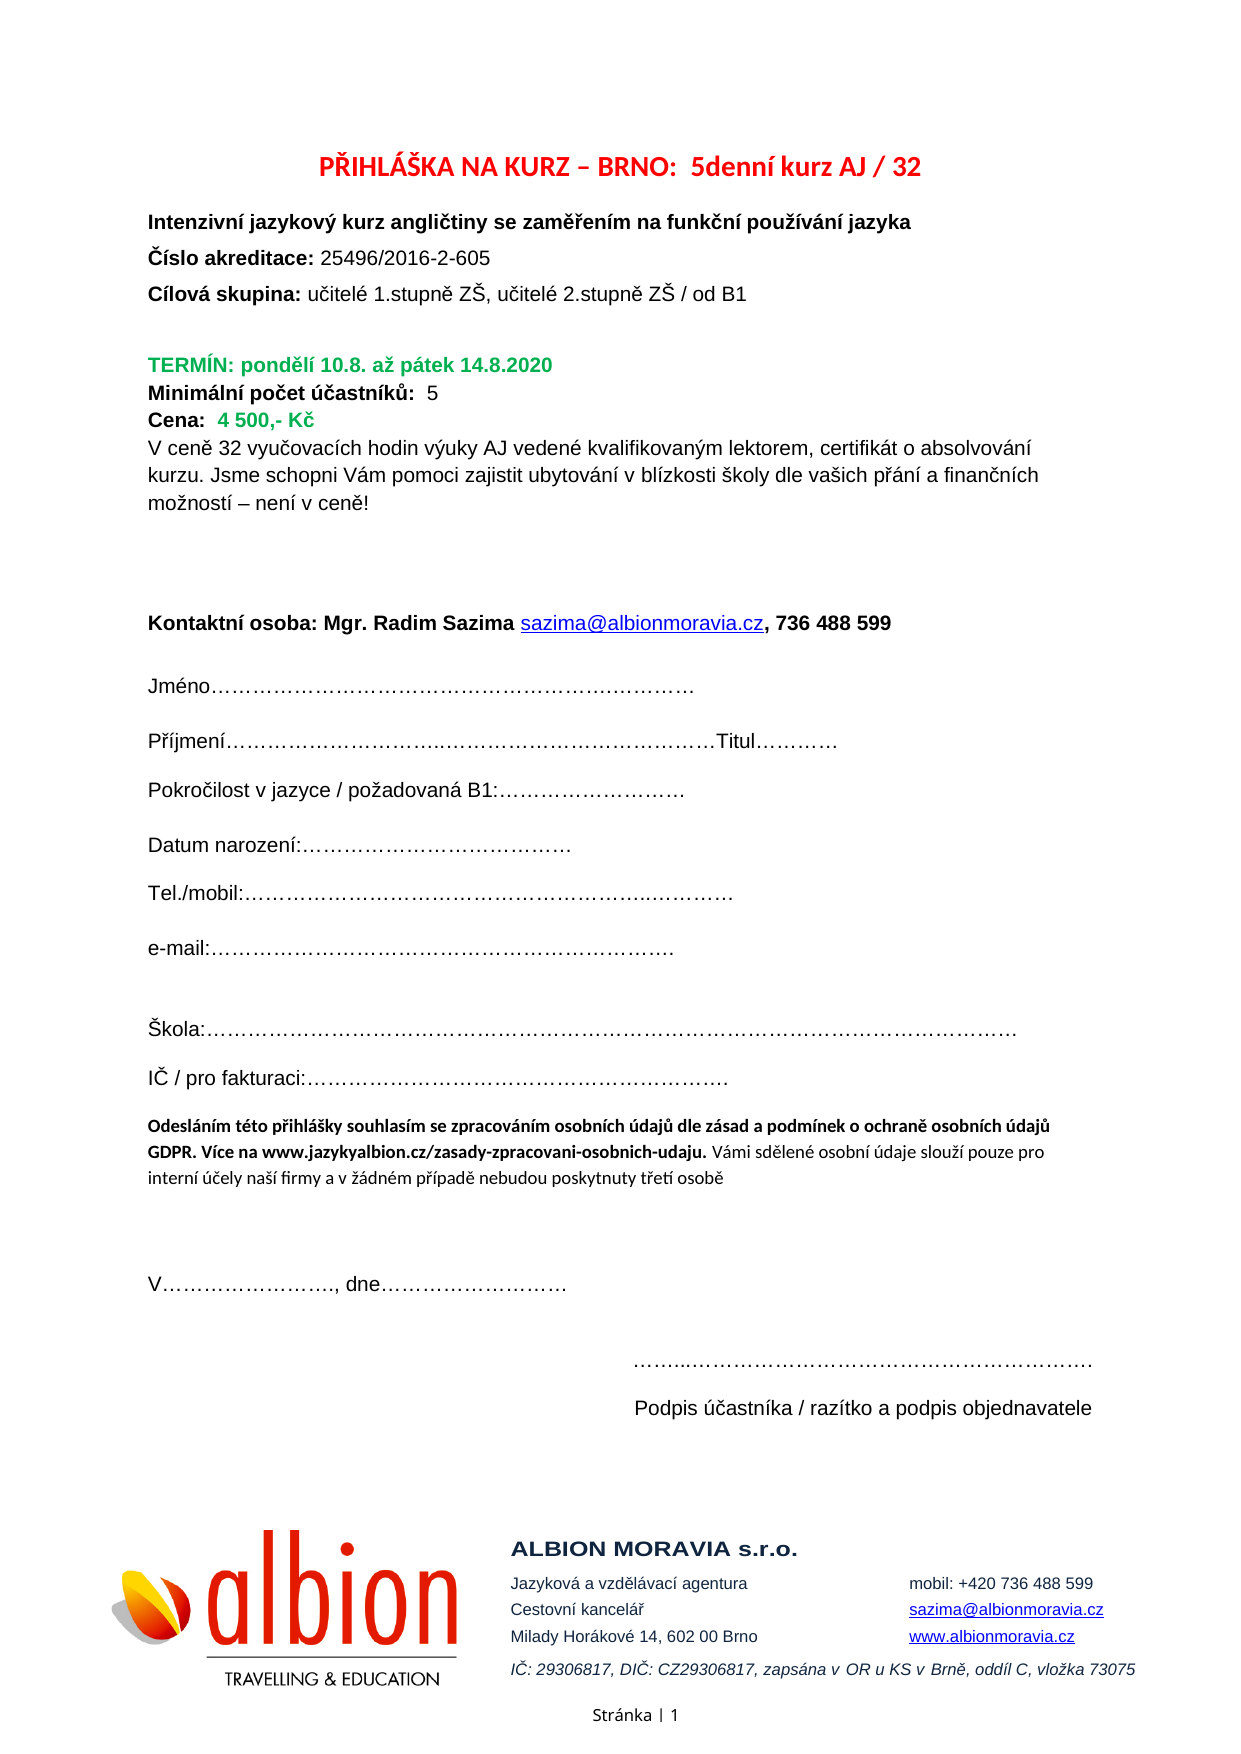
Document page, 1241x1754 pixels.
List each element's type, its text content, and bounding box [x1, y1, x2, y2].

text Podpis účastníka / razítko a podpis objednavatele [148, 1396, 1092, 1420]
picture [111, 1530, 457, 1686]
text Kontaktní osoba: Mgr. Radim Sazima sazima@albionmoravia.cz, 736 488 599 [148, 611, 1092, 635]
text Tel./mobil:…………………………………………………..………… e-mail:…………………………………………………………. [148, 881, 1092, 992]
text Číslo akreditace: 25496/2016-2-605 [148, 245, 1092, 269]
text Odesláním této přihlášky souhlasím se zpracováním osobních údajů dle zásad a podmínek o ochraně osobních údajů GDPR. Více na www.jazykyalbion.cz/zasady-zpracovani-osobnich-udaju. Vámi sdělené osobní údaje slouží pouze pro interní účely naší firmy a v žádném případě nebudou poskytnuty třetí osobě [148, 1114, 1092, 1189]
text IČ / pro fakturaci:……………………………………………………. [148, 1066, 1092, 1089]
text Pokročilost v jazyce / požadovaná B1:……………………… Datum narození:………………………………… [148, 778, 1092, 857]
text Cílová skupina: učitelé 1.stupně ZŠ, učitelé 2.stupně ZŠ / od B1 [148, 281, 1092, 305]
text Intenzivní jazykový kurz angličtiny se zaměřením na funkční používání jazyka [148, 209, 1092, 233]
text PŘIHLÁŠKA NA KURZ – BRNO: 5denní kurz AJ / 32 [148, 148, 1092, 183]
text Škola:……………………………………………………………………………………………………… [148, 1017, 1092, 1041]
text ……...…………………………………………………. [148, 1348, 1092, 1372]
text TERMÍN: pondělí 10.8. až pátek 14.8.2020 Minimální počet účastníků: 5 Cena: 4 500,- Kč V ceně 32 vyučovacích hodin výuky AJ vedené kvalifikovaným lektorem, certifikát o absolvování kurzu. Jsme schopni Vám pomoci zajistit ubytování v blízkosti školy dle vašich přání a finančních možností – není v ceně! [148, 353, 1092, 515]
text V……………………., dne……………………… [148, 1244, 1092, 1323]
text Jméno………………………………………………….………… Příjmení…………………………..…………………………………Titul………… [148, 647, 1092, 753]
